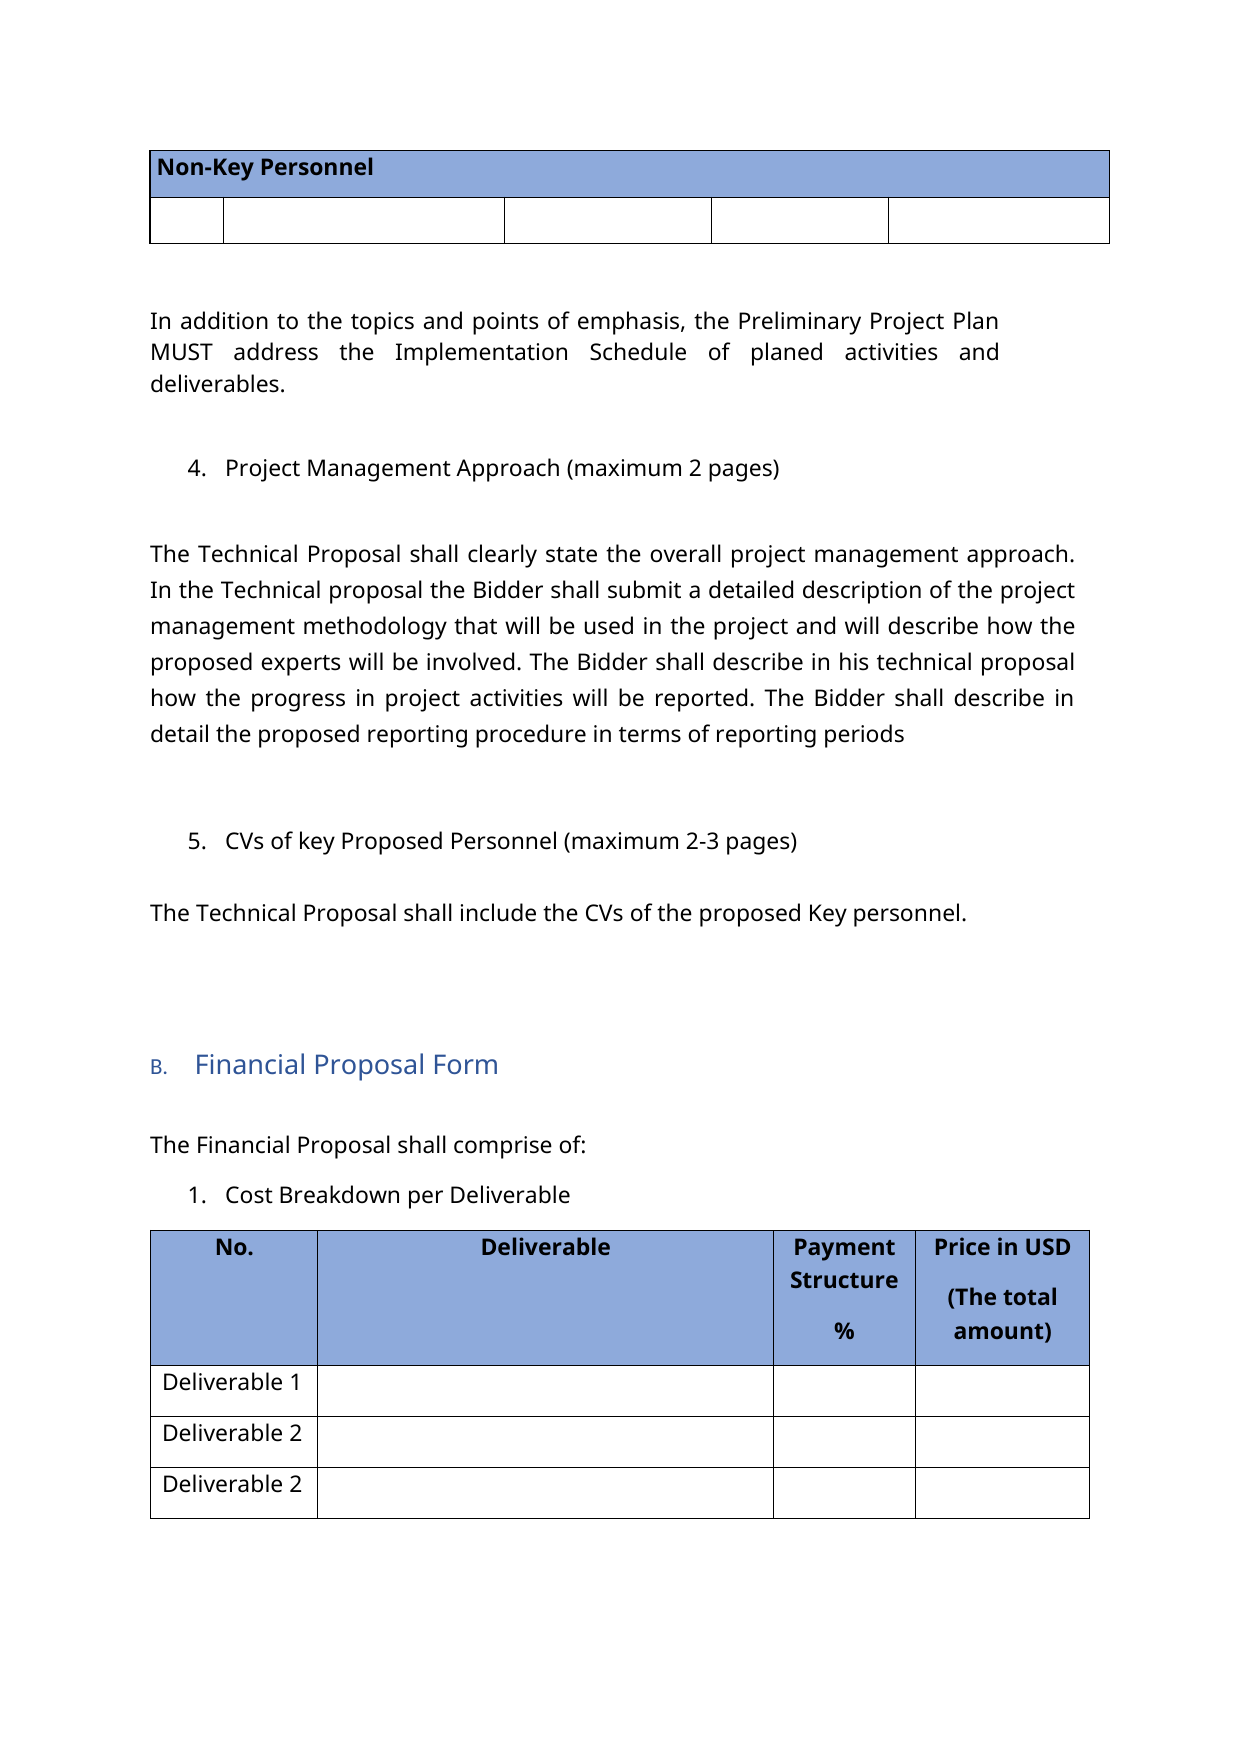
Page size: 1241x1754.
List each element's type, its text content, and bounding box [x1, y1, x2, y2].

table_header Price in USD (The total amount) [916, 1231, 1089, 1365]
table_cell [224, 198, 504, 243]
table_header Deliverable [318, 1231, 773, 1365]
subtitle Financial Proposal Form [150, 1045, 1090, 1082]
table_cell [774, 1417, 915, 1467]
table_cell [505, 198, 711, 243]
table_cell [889, 198, 1109, 243]
text The Technical Proposal shall clearly state the overall project management approach. In the Technical proposal the Bidder shall submit a detailed description of the project management methodology that will be used in the project and will describe how the proposed experts will be involved. The Bidder shall describe in his technical proposal how the progress in project activities will be reported. The Bidder shall describe in detail the proposed reporting procedure in terms of reporting periods [150, 538, 1076, 749]
table_cell Deliverable 2 [151, 1417, 317, 1467]
table_cell Deliverable 2 [151, 1468, 317, 1518]
table_cell [712, 198, 888, 243]
table_cell Deliverable 1 [151, 1366, 317, 1416]
table_cell [916, 1417, 1089, 1467]
text In addition to the topics and points of emphasis, the Preliminary Project Plan MUST address the Implementation Schedule of planed activities and deliverables. [150, 305, 1001, 399]
table_cell [916, 1468, 1089, 1518]
table_cell [151, 198, 223, 243]
text The Technical Proposal shall include the CVs of the proposed Key personnel. [150, 897, 1090, 928]
table_cell [774, 1366, 915, 1416]
list Cost Breakdown per Deliverable [187, 1179, 1090, 1211]
table_cell [318, 1468, 773, 1518]
table_cell [916, 1366, 1089, 1416]
table_cell [774, 1468, 915, 1518]
text The Financial Proposal shall comprise of: [150, 1129, 1090, 1160]
table_header No. [151, 1231, 317, 1365]
table_cell [318, 1366, 773, 1416]
table_header Payment Structure % [774, 1231, 915, 1365]
list Project Management Approach (maximum 2 pages) [187, 452, 1077, 483]
list CVs of key Proposed Personnel (maximum 2-3 pages) [187, 825, 1090, 856]
table_cell [318, 1417, 773, 1467]
table_cell Non-Key Personnel [151, 151, 1109, 197]
